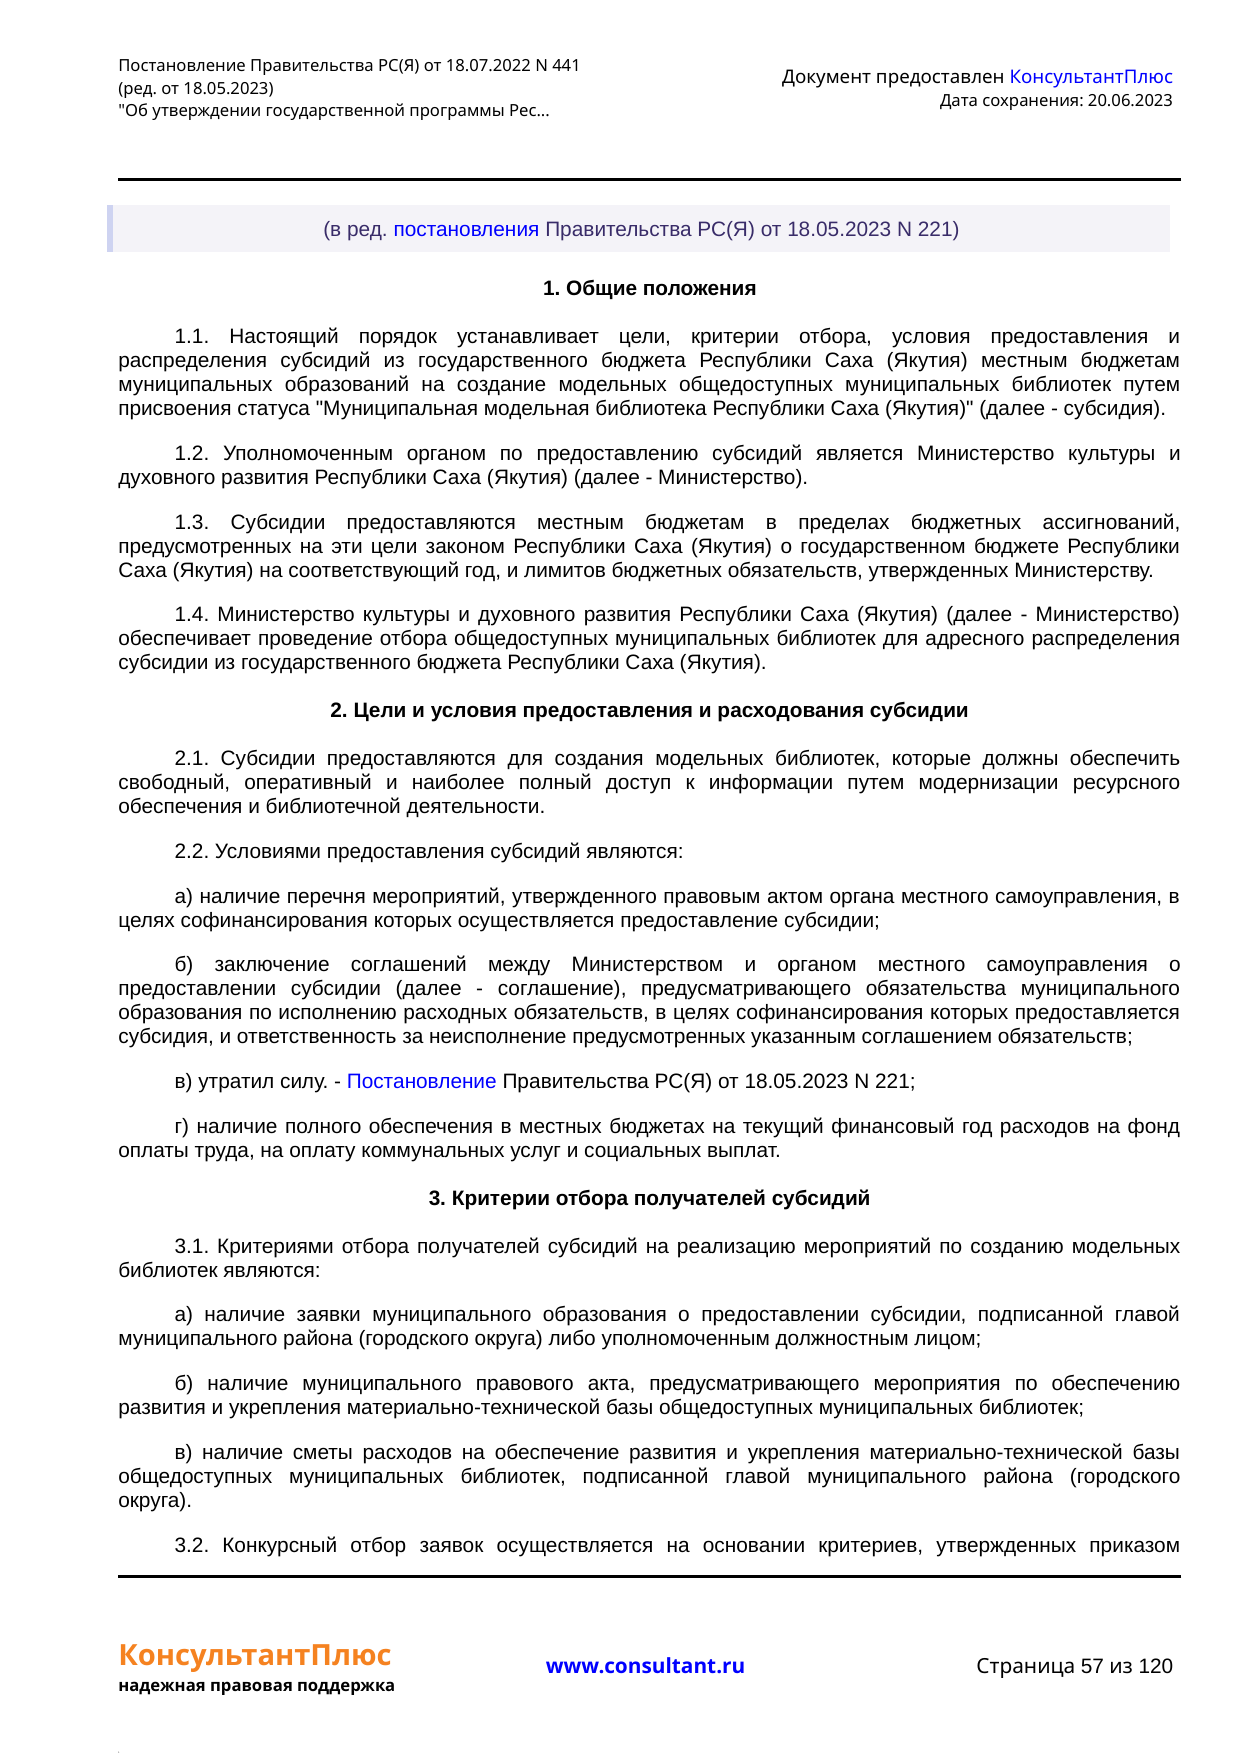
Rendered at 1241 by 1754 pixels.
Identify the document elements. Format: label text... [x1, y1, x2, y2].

text 1.3. Субсидии предоставляются местным бюджетам в пределах бюджетных ассигнований, предусмотренных на эти цели законом Республики Саха (Якутия) о государственном бюджете Республики Саха (Якутия) на соответствующий год, и лимитов бюджетных обязательств, утвержденных Министерству. [118, 509, 1181, 581]
text а) наличие заявки муниципального образования о предоставлении субсидии, подписанной главой муниципального района (городского округа) либо уполномоченным должностным лицом; [118, 1302, 1181, 1350]
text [118, 1532, 1181, 1556]
title 1. Общие положения [118, 276, 1181, 300]
text б) заключение соглашений между Министерством и органом местного самоуправления о предоставлении субсидии (далее - соглашение), предусматривающего обязательства муниципального образования по исполнению расходных обязательств, в целях софинансирования которых предоставляется субсидия, и ответственность за неисполнение предусмотренных указанным соглашением обязательств; [118, 952, 1181, 1048]
text 1.2. Уполномоченным органом по предоставлению субсидий является Министерство культуры и духовного развития Республики Саха (Якутия) (далее - Министерство). [118, 441, 1181, 489]
text 1.1. Настоящий порядок устанавливает цели, критерии отбора, условия предоставления и распределения субсидий из государственного бюджета Республики Саха (Якутия) местным бюджетам муниципальных образований на создание модельных общедоступных муниципальных библиотек путем присвоения статуса "Муниципальная модельная библиотека Республики Саха (Якутия)" (далее - субсидия). [118, 324, 1181, 420]
text в) утратил силу. - Постановление Правительства РС(Я) от 18.05.2023 N 221; [118, 1069, 1181, 1093]
text 3.1. Критериями отбора получателей субсидий на реализацию мероприятий по созданию модельных библиотек являются: [118, 1233, 1181, 1281]
text б) наличие муниципального правового акта, предусматривающего мероприятия по обеспечению развития и укрепления материально-технической базы общедоступных муниципальных библиотек; [118, 1371, 1181, 1419]
text в) наличие сметы расходов на обеспечение развития и укрепления материально-технической базы общедоступных муниципальных библиотек, подписанной главой муниципального района (городского округа). [118, 1440, 1181, 1512]
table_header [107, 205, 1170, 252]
text а) наличие перечня мероприятий, утвержденного правовым актом органа местного самоуправления, в целях софинансирования которых осуществляется предоставление субсидии; [118, 883, 1181, 931]
text 2.2. Условиями предоставления субсидий являются: [118, 839, 1181, 863]
text 1.4. Министерство культуры и духовного развития Республики Саха (Якутия) (далее - Министерство) обеспечивает проведение отбора общедоступных муниципальных библиотек для адресного распределения субсидии из государственного бюджета Республики Саха (Якутия). [118, 602, 1181, 674]
text г) наличие полного обеспечения в местных бюджетах на текущий финансовый год расходов на фонд оплаты труда, на оплату коммунальных услуг и социальных выплат. [118, 1114, 1181, 1162]
title 3. Критерии отбора получателей субсидий [118, 1186, 1181, 1209]
title 2. Цели и условия предоставления и расходования субсидии [118, 698, 1181, 722]
text 2.1. Субсидии предоставляются для создания модельных библиотек, которые должны обеспечить свободный, оперативный и наиболее полный доступ к информации путем модернизации ресурсного обеспечения и библиотечной деятельности. [118, 746, 1181, 818]
